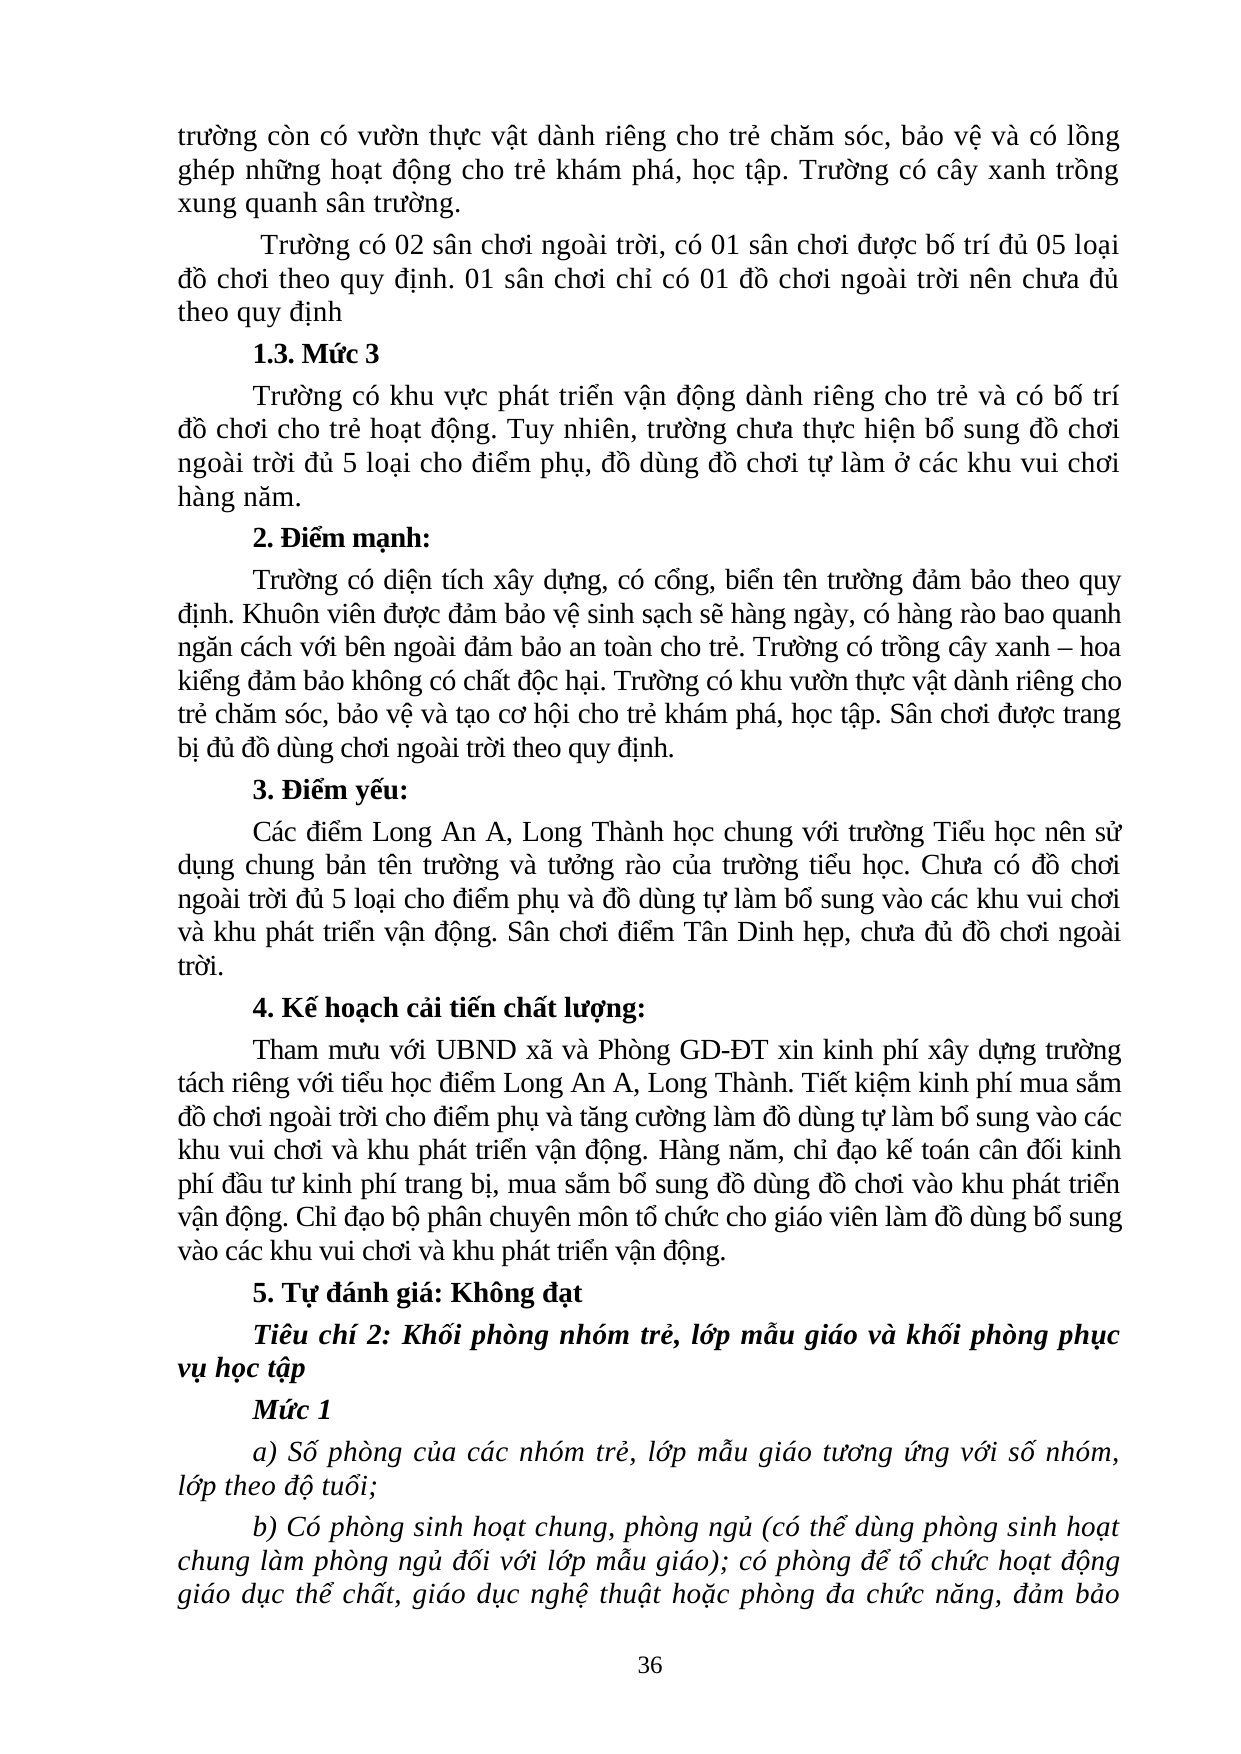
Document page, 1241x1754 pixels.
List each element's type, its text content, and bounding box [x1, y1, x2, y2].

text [177, 118, 1122, 219]
text 3. Điểm yếu: [177, 772, 1122, 806]
text Trường có khu vực phát triển vận động dành riêng cho trẻ và có bố trí đồ chơi cho trẻ hoạt động. Tuy nhiên, trường chưa thực hiện bổ sung đồ chơi ngoài trời đủ 5 loại cho điểm phụ, đồ dùng đồ chơi tự làm ở các khu vui chơi hàng năm. [177, 378, 1122, 512]
text 1.3. Mức 3 [177, 336, 1122, 370]
text 2. Điểm mạnh: [177, 521, 1122, 554]
text 5. Tự đánh giá: Không đạt [177, 1275, 1122, 1308]
text Tham mưu với UBND xã và Phòng GD-ĐT xin kinh phí xây dựng trường tách riêng với tiểu học điểm Long An A, Long Thành. Tiết kiệm kinh phí mua sắm đồ chơi ngoài trời cho điểm phụ và tăng cường làm đồ dùng tự làm bổ sung vào các khu vui chơi và khu phát triển vận động. Hàng năm, chỉ đạo kế toán cân đối kinh phí đầu tư kinh phí trang bị, mua sắm bổ sung đồ dùng đồ chơi vào khu phát triển vận động. Chỉ đạo bộ phân chuyên môn tổ chức cho giáo viên làm đồ dùng bổ sung vào các khu vui chơi và khu phát triển vận động. [177, 1032, 1122, 1267]
text 4. Kế hoạch cải tiến chất lượng: [177, 990, 1122, 1023]
text Các điểm Long An A, Long Thành học chung với trường Tiểu học nên sử dụng chung bản tên trường và tưởng rào của trường tiểu học. Chưa có đồ chơi ngoài trời đủ 5 loại cho điểm phụ và đồ dùng tự làm bổ sung vào các khu vui chơi và khu phát triển vận động. Sân chơi điểm Tân Dinh hẹp, chưa đủ đồ chơi ngoài trời. [177, 814, 1122, 982]
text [177, 1509, 1122, 1610]
text Tiêu chí 2: Khối phòng nhóm trẻ, lớp mẫu giáo và khối phòng phục vụ học tập [177, 1317, 1122, 1384]
text Trường có 02 sân chơi ngoài trời, có 01 sân chơi được bố trí đủ 05 loại đồ chơi theo quy định. 01 sân chơi chỉ có 01 đồ chơi ngoài trời nên chưa đủ theo quy định [177, 227, 1122, 328]
text Mức 1 [177, 1392, 1122, 1426]
text Trường có diện tích xây dựng, có cổng, biển tên trường đảm bảo theo quy định. Khuôn viên được đảm bảo vệ sinh sạch sẽ hàng ngày, có hàng rào bao quanh ngăn cách với bên ngoài đảm bảo an toàn cho trẻ. Trường có trồng cây xanh – hoa kiểng đảm bảo không có chất độc hại. Trường có khu vườn thực vật dành riêng cho trẻ chăm sóc, bảo vệ và tạo cơ hội cho trẻ khám phá, học tập. Sân chơi được trang bị đủ đồ dùng chơi ngoài trời theo quy định. [177, 562, 1122, 764]
text a) Số phòng của các nhóm trẻ, lớp mẫu giáo tương ứng với số nhóm, lớp theo độ tuổi; [177, 1434, 1122, 1501]
